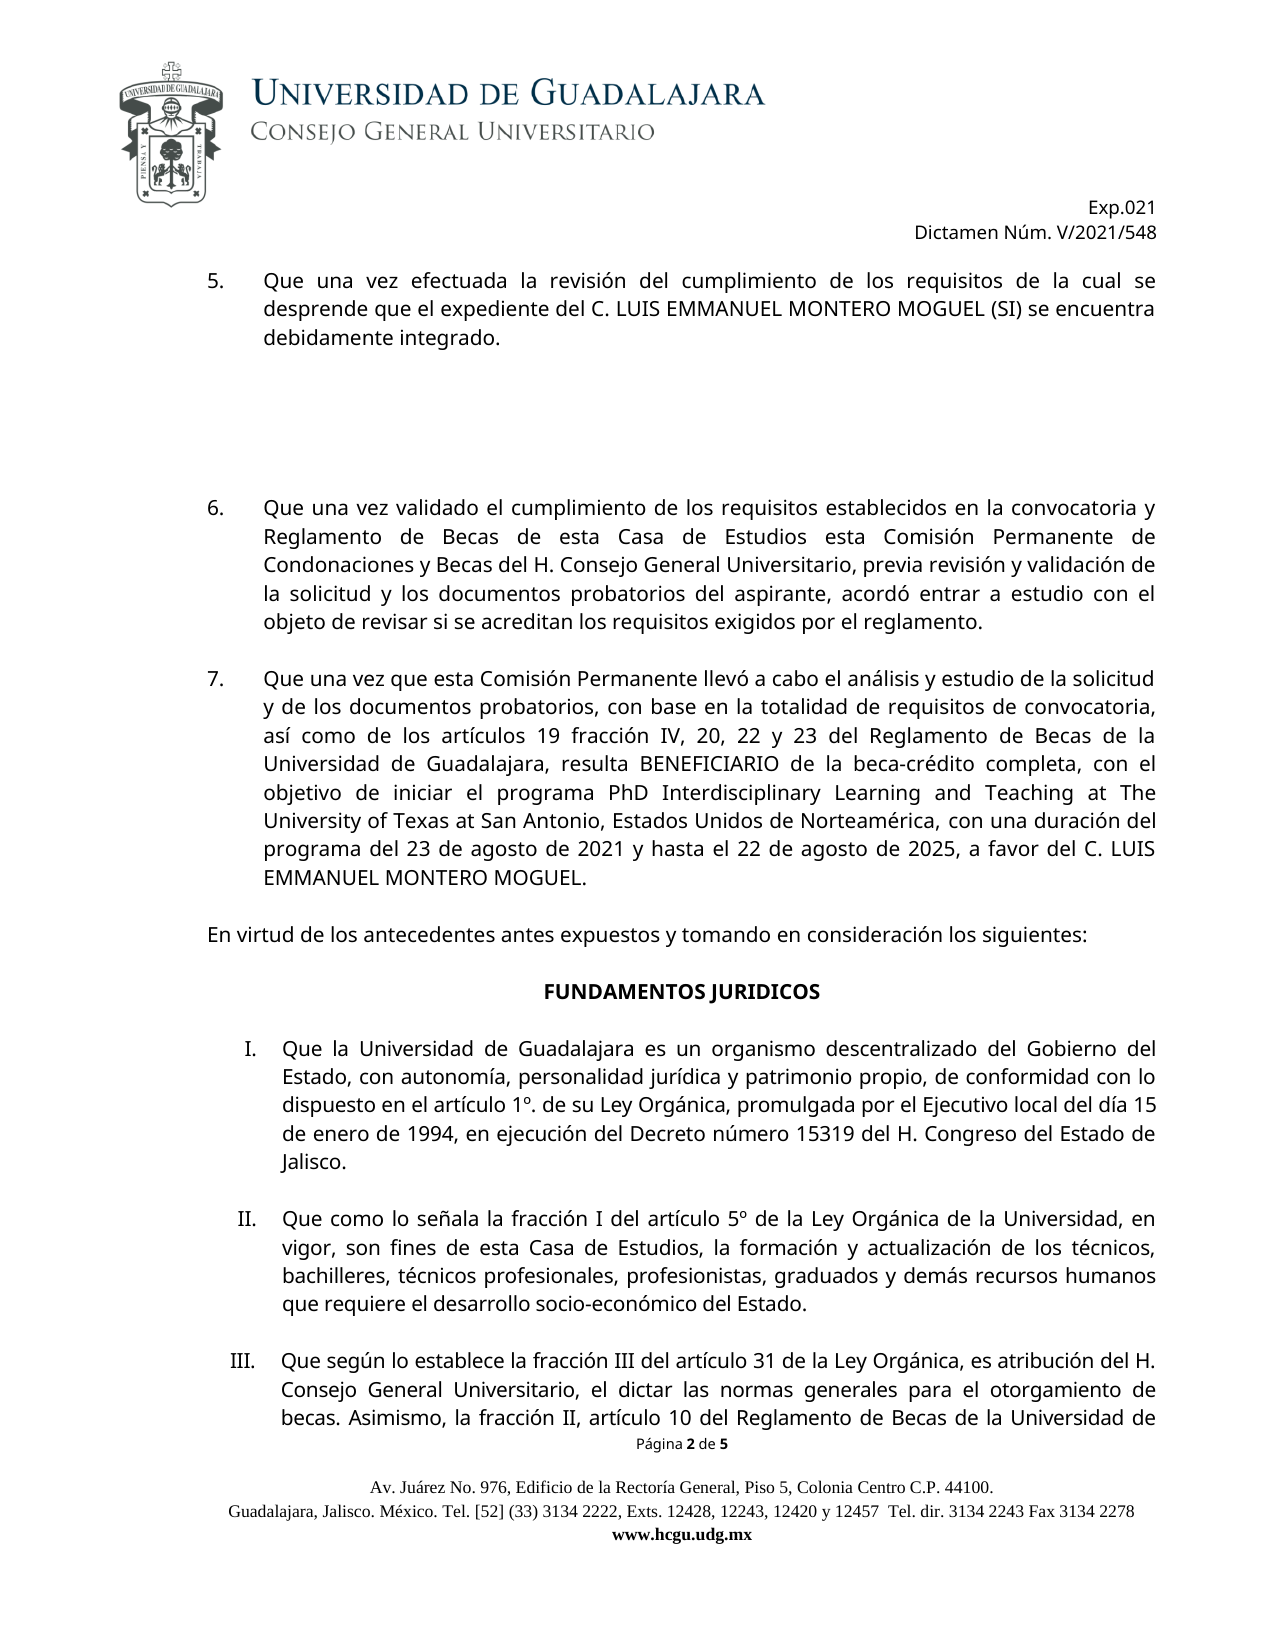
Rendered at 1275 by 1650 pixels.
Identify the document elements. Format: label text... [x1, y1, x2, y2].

picture [31, 1, 1275, 268]
text FUNDAMENTOS JURIDICOS [207, 977, 1157, 1005]
list Que de Guadalajara es un organismo descentralizado del Gobierno del Estado, con autonomía, personalidad jurídica y patrimonio propio, de conformidad con lo dispuesto en el artículo 1º. de su Ley Orgánica, promulgada por el Ejecutivo local del día 15 de enero de 1994, en ejecución del Decreto número 15319 del H. Congreso del Estado de Jalisco. [257, 1034, 1157, 1176]
text En virtud de los antecedentes antes expuestos y tomando en consideración los siguientes: [207, 920, 1157, 948]
list Que una vez efectuada la revisión del cumplimiento de los requisitos de la cual se desprende que el expediente del C. LUIS EMMANUEL MONTERO MOGUEL (SI) se encuentra debidamente integrado. [207, 266, 1157, 351]
list Que una vez que esta Comisión Permanente llevó a cabo el análisis y estudio de la solicitud y de los documentos probatorios, con base en la totalidad de requisitos de convocatoria, así como de los artículos 19 fracción IV, 20, 22 y 23 del Reglamento de Becas de la Universidad de Guadalajara, resulta BENEFICIARIO de la beca-crédito completa, con el objetivo de iniciar el programa PhD Interdisciplinary Learning and Teaching at The University of Texas at San Antonio, Estados Unidos de Norteamérica, con una duración del programa del 23 de agosto de 2021 y hasta el 22 de agosto de 2025, a favor del C. LUIS EMMANUEL MONTERO MOGUEL. [207, 664, 1157, 891]
list Que como lo señala la fracción I del artículo 5º de de , en vigor, son fines de esta Casa de Estudios, la formación y actualización de los técnicos, bachilleres, técnicos profesionales, profesionistas, graduados y demás recursos humanos que requiere el desarrollo socio-económico del Estado. [257, 1204, 1157, 1318]
list Que una vez validado el cumplimiento de los requisitos establecidos en la convocatoria y Reglamento de Becas de esta Casa de Estudios esta Comisión Permanente de Condonaciones y Becas del H. Consejo General Universitario, previa revisión y validación de la solicitud y los documentos probatorios del aspirante, acordó entrar a estudio con el objeto de revisar si se acreditan los requisitos exigidos por el reglamento. [207, 493, 1157, 636]
